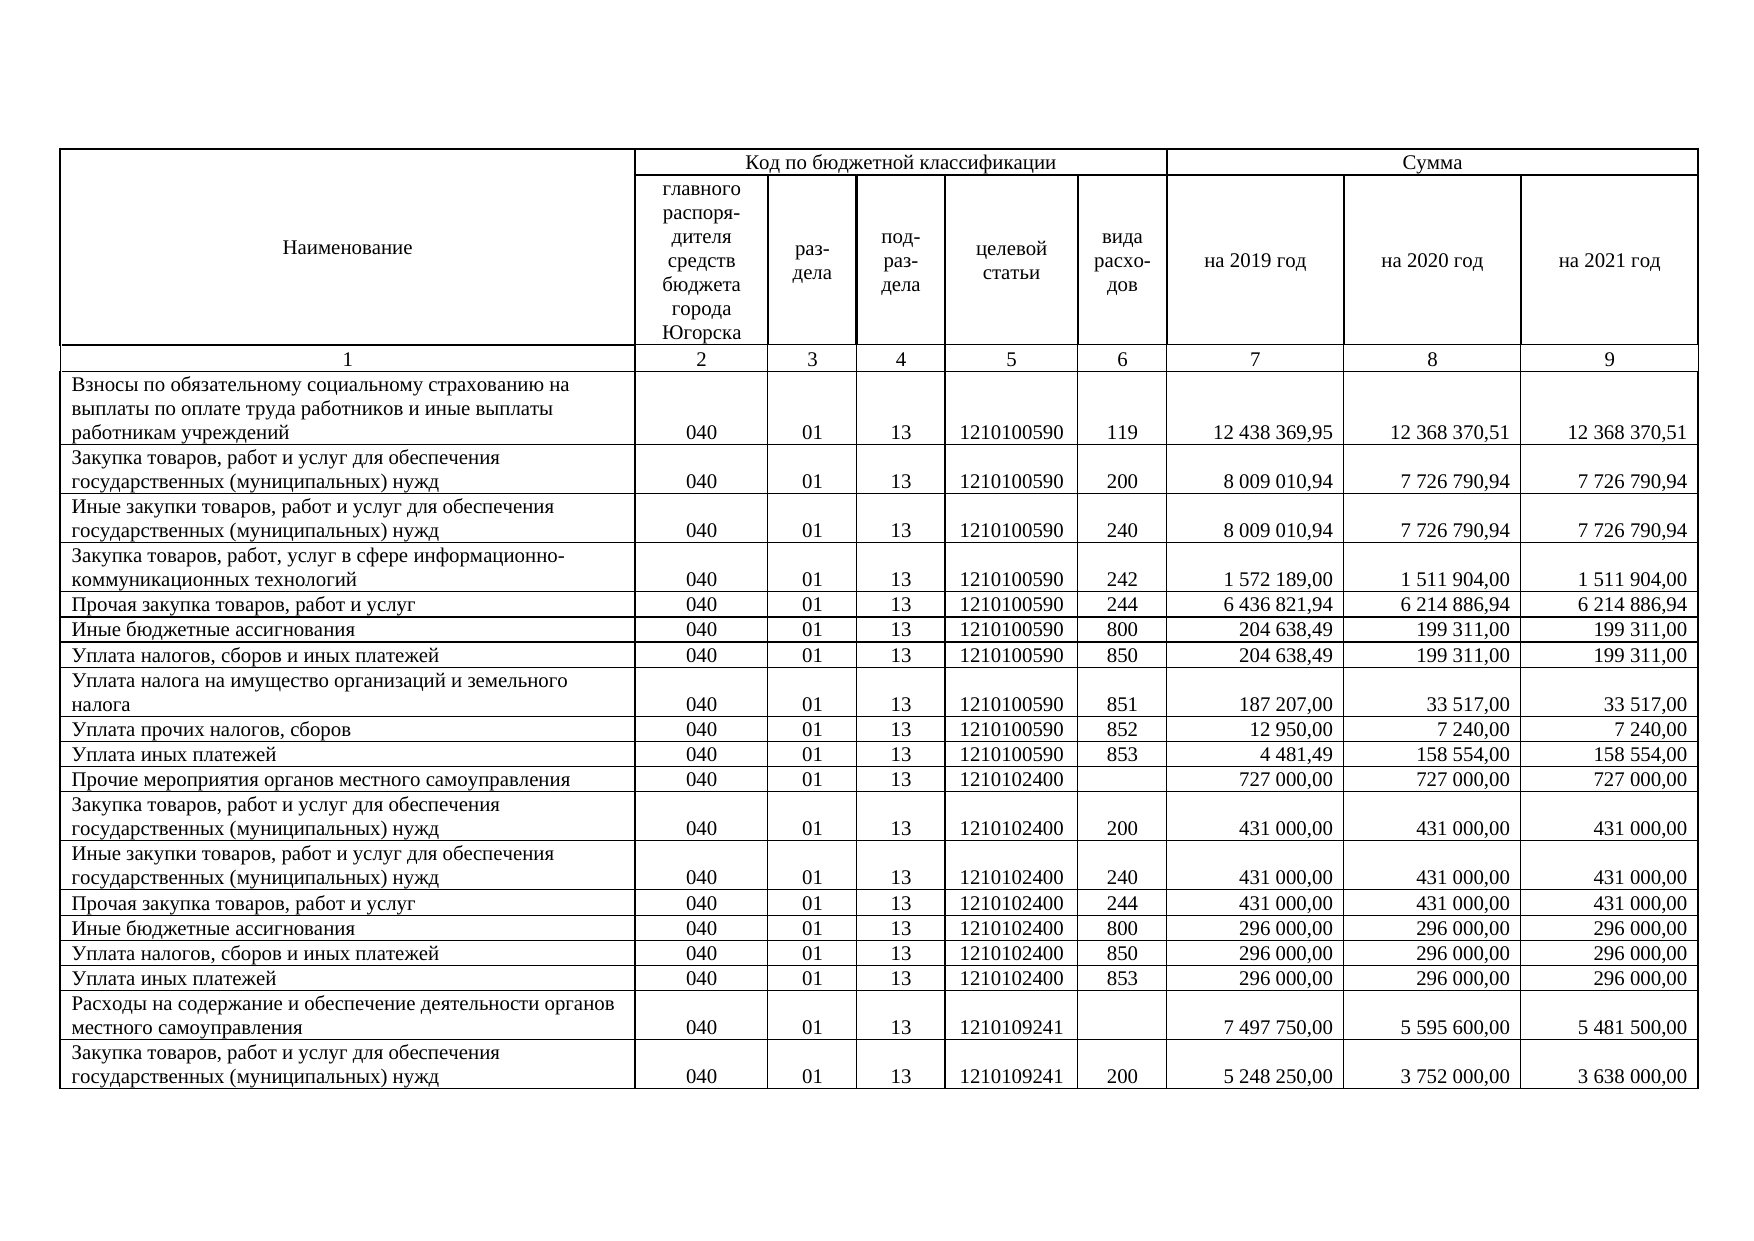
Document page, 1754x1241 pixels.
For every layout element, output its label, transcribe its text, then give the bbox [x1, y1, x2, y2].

table_cell 1210109241 [946, 991, 1077, 1039]
table_cell 13 [857, 941, 944, 965]
table_cell 850 [1078, 941, 1166, 965]
table_cell 7 240,00 [1344, 717, 1520, 741]
table_cell 01 [768, 991, 856, 1039]
table_cell 1210102400 [946, 767, 1077, 791]
table_cell 296 000,00 [1167, 966, 1343, 990]
table_cell 040 [636, 792, 767, 840]
table_cell 01 [768, 668, 856, 716]
table_cell 01 [768, 445, 856, 493]
table_cell 1210100590 [946, 717, 1077, 741]
table_cell 040 [636, 592, 767, 616]
table_cell 2 [636, 345, 767, 371]
table_cell 7 726 790,94 [1344, 494, 1520, 542]
table_cell Иные бюджетные ассигнования [61, 916, 634, 939]
table_cell 199 311,00 [1344, 643, 1520, 667]
table_cell 204 638,49 [1167, 618, 1343, 641]
table_cell 13 [857, 372, 944, 444]
table_cell 12 368 370,51 [1521, 372, 1697, 444]
table_cell 040 [636, 890, 767, 914]
table_cell 244 [1078, 592, 1166, 616]
table_cell 040 [636, 767, 767, 791]
table_cell 040 [636, 841, 767, 889]
table_cell 13 [857, 742, 944, 766]
table_cell Иные бюджетные ассигнования [61, 618, 634, 641]
table_cell 33 517,00 [1344, 668, 1520, 716]
table_cell 3 752 000,00 [1344, 1040, 1520, 1088]
table_cell 1210100590 [946, 592, 1077, 616]
table_cell 6 214 886,94 [1344, 592, 1520, 616]
table_cell 1210100590 [946, 494, 1077, 542]
table_cell 13 [857, 543, 944, 591]
table_cell 1210100590 [946, 643, 1077, 667]
table_header Код по бюджетной классификации [636, 150, 1166, 174]
table_cell 1 572 189,00 [1167, 543, 1343, 591]
table_cell 6 214 886,94 [1521, 592, 1697, 616]
table_cell 040 [636, 991, 767, 1039]
table_cell 040 [636, 372, 767, 444]
table_cell 1 511 904,00 [1521, 543, 1697, 591]
table_cell 158 554,00 [1344, 742, 1520, 766]
table_cell Расходы на содержание и обеспечение деятельности органов местного самоуправления [61, 991, 634, 1039]
table_cell 13 [857, 668, 944, 716]
table_cell 850 [1078, 643, 1166, 667]
table_cell под-раз-дела [858, 176, 944, 344]
table_cell 204 638,49 [1167, 643, 1343, 667]
table_cell 199 311,00 [1344, 618, 1520, 641]
table_cell 7 497 750,00 [1167, 991, 1343, 1039]
table_cell 01 [768, 372, 856, 444]
table_cell 200 [1078, 445, 1166, 493]
table_cell Взносы по обязательному социальному страхованию на выплаты по оплате труда работников и иные выплаты работникам учреждений [61, 372, 634, 444]
table_cell 431 000,00 [1344, 890, 1520, 914]
table_cell 727 000,00 [1344, 767, 1520, 791]
table_cell 431 000,00 [1344, 841, 1520, 889]
table_cell 8 [1344, 345, 1520, 371]
table_cell 8 009 010,94 [1167, 445, 1343, 493]
table_cell 12 438 369,95 [1167, 372, 1343, 444]
table_cell 040 [636, 643, 767, 667]
table_cell 296 000,00 [1521, 916, 1697, 939]
table_cell 3 [768, 345, 856, 371]
table_cell 1210100590 [946, 618, 1077, 641]
table_cell 01 [768, 543, 856, 591]
table_cell 431 000,00 [1344, 792, 1520, 840]
table_cell 1 [61, 345, 634, 371]
table_cell 040 [636, 618, 767, 641]
table_cell 13 [857, 841, 944, 889]
table_cell 040 [636, 966, 767, 990]
table_cell 040 [636, 668, 767, 716]
table_cell на 2020 год [1345, 176, 1520, 344]
table_cell Уплата налогов, сборов и иных платежей [61, 643, 634, 667]
table_cell Уплата прочих налогов, сборов [61, 717, 634, 741]
table_cell 1210102400 [946, 916, 1077, 939]
table_cell 6 [1078, 345, 1166, 371]
table_cell 200 [1078, 1040, 1166, 1088]
table_cell 13 [857, 792, 944, 840]
table_cell 01 [768, 767, 856, 791]
table_header Сумма [1168, 150, 1697, 174]
table_cell 13 [857, 494, 944, 542]
table_cell 727 000,00 [1167, 767, 1343, 791]
table_cell 7 726 790,94 [1521, 445, 1697, 493]
table_cell 1210102400 [946, 890, 1077, 914]
table_cell 01 [768, 916, 856, 939]
table_cell 5 481 500,00 [1521, 991, 1697, 1039]
table_cell 853 [1078, 966, 1166, 990]
table_cell 12 368 370,51 [1344, 372, 1520, 444]
table_cell Закупка товаров, работ и услуг для обеспечения государственных (муниципальных) нужд [61, 445, 634, 493]
table_cell 13 [857, 643, 944, 667]
table_cell 01 [768, 1040, 856, 1088]
table_cell 01 [768, 592, 856, 616]
table_cell 431 000,00 [1167, 890, 1343, 914]
table_cell 01 [768, 966, 856, 990]
table_cell 9 [1521, 345, 1698, 371]
table_cell 6 436 821,94 [1167, 592, 1343, 616]
table_cell 240 [1078, 494, 1166, 542]
table_cell 1210100590 [946, 445, 1077, 493]
table_cell 13 [857, 991, 944, 1039]
table_cell 242 [1078, 543, 1166, 591]
table_cell 01 [768, 494, 856, 542]
table_cell 1210100590 [946, 372, 1077, 444]
table_cell 199 311,00 [1521, 618, 1697, 641]
table_cell Прочие мероприятия органов местного самоуправления [61, 767, 634, 791]
table_cell Иные закупки товаров, работ и услуг для обеспечения государственных (муниципальных) нужд [61, 494, 634, 542]
table_cell 01 [768, 890, 856, 914]
table_cell 01 [768, 717, 856, 741]
table_cell 1210102400 [946, 966, 1077, 990]
table_cell 1210102400 [946, 841, 1077, 889]
table_cell 851 [1078, 668, 1166, 716]
table_cell 13 [857, 966, 944, 990]
table_cell на 2019 год [1168, 176, 1343, 344]
table_cell Прочая закупка товаров, работ и услуг [61, 890, 634, 914]
table_cell 7 240,00 [1521, 717, 1697, 741]
table_cell 13 [857, 717, 944, 741]
table_cell 12 950,00 [1167, 717, 1343, 741]
table_cell 4 481,49 [1167, 742, 1343, 766]
table_cell Уплата иных платежей [61, 742, 634, 766]
table_cell 1210109241 [946, 1040, 1077, 1088]
table_cell 1210100590 [946, 543, 1077, 591]
table_cell 1210100590 [946, 668, 1077, 716]
table_cell 040 [636, 916, 767, 939]
table_cell 852 [1078, 717, 1166, 741]
table_cell 431 000,00 [1521, 792, 1697, 840]
table_cell 040 [636, 445, 767, 493]
table_cell Закупка товаров, работ, услуг в сфере информационно-коммуникационных технологий [61, 543, 634, 591]
table_cell 199 311,00 [1521, 643, 1697, 667]
table_cell 296 000,00 [1344, 916, 1520, 939]
table_cell вида расхо-дов [1079, 176, 1166, 344]
table_cell 040 [636, 543, 767, 591]
table_cell 8 009 010,94 [1167, 494, 1343, 542]
table_cell 296 000,00 [1167, 941, 1343, 965]
table_cell целевой статьи [946, 176, 1077, 344]
table_cell 727 000,00 [1521, 767, 1697, 791]
table_cell 200 [1078, 792, 1166, 840]
table_cell 13 [857, 767, 944, 791]
table_cell 13 [857, 916, 944, 939]
table_cell 1210100590 [946, 742, 1077, 766]
table_cell 240 [1078, 841, 1166, 889]
table_cell 5 595 600,00 [1344, 991, 1520, 1039]
table_cell 040 [636, 717, 767, 741]
table_cell 431 000,00 [1521, 841, 1697, 889]
table_cell 13 [857, 618, 944, 641]
table_cell 296 000,00 [1344, 941, 1520, 965]
table_header Наименование [61, 150, 634, 344]
table_cell 119 [1078, 372, 1166, 444]
table_cell 296 000,00 [1167, 916, 1343, 939]
table_cell 7 726 790,94 [1521, 494, 1697, 542]
table_cell [1078, 991, 1166, 1039]
table_cell 13 [857, 1040, 944, 1088]
table_cell 431 000,00 [1167, 792, 1343, 840]
table_cell 296 000,00 [1521, 966, 1697, 990]
table_cell 5 248 250,00 [1167, 1040, 1343, 1088]
table_cell 13 [857, 445, 944, 493]
table_cell 296 000,00 [1344, 966, 1520, 990]
table_cell 1210102400 [946, 941, 1077, 965]
table_cell 01 [768, 618, 856, 641]
table_cell 33 517,00 [1521, 668, 1697, 716]
table_cell 7 [1167, 345, 1343, 371]
table_cell 13 [857, 592, 944, 616]
table_cell раз-дела [769, 176, 855, 344]
table_cell 244 [1078, 890, 1166, 914]
table_cell 13 [857, 890, 944, 914]
table_cell Иные закупки товаров, работ и услуг для обеспечения государственных (муниципальных) нужд [61, 841, 634, 889]
table_cell 158 554,00 [1521, 742, 1697, 766]
table_cell Закупка товаров, работ и услуг для обеспечения государственных (муниципальных) нужд [61, 792, 634, 840]
table_cell 4 [857, 345, 944, 371]
table_cell Уплата иных платежей [61, 966, 634, 990]
table_cell [1078, 767, 1166, 791]
table_cell 040 [636, 1040, 767, 1088]
table_cell главного распоря-дителя средств бюджета города Югорска [636, 176, 767, 344]
table_cell 800 [1078, 916, 1166, 939]
table_cell 7 726 790,94 [1344, 445, 1520, 493]
table_cell 3 638 000,00 [1521, 1040, 1697, 1088]
table_cell 040 [636, 494, 767, 542]
table_cell 800 [1078, 618, 1166, 641]
table_cell на 2021 год [1522, 176, 1697, 344]
table_cell 1 511 904,00 [1344, 543, 1520, 591]
table_cell 01 [768, 941, 856, 965]
table_cell 01 [768, 841, 856, 889]
table_cell Уплата налога на имущество организаций и земельного налога [61, 668, 634, 716]
table_cell 040 [636, 941, 767, 965]
table_cell 187 207,00 [1167, 668, 1343, 716]
table_cell Закупка товаров, работ и услуг для обеспечения государственных (муниципальных) нужд [61, 1040, 634, 1088]
table_cell 431 000,00 [1167, 841, 1343, 889]
table_cell 01 [768, 742, 856, 766]
table_cell Уплата налогов, сборов и иных платежей [61, 941, 634, 965]
table_cell 01 [768, 792, 856, 840]
table_cell 1210102400 [946, 792, 1077, 840]
table_cell 5 [946, 345, 1077, 371]
table_cell 431 000,00 [1521, 890, 1697, 914]
table_cell 296 000,00 [1521, 941, 1697, 965]
table_cell 01 [768, 643, 856, 667]
table_cell 853 [1078, 742, 1166, 766]
table_cell 040 [636, 742, 767, 766]
table_cell Прочая закупка товаров, работ и услуг [61, 592, 634, 616]
